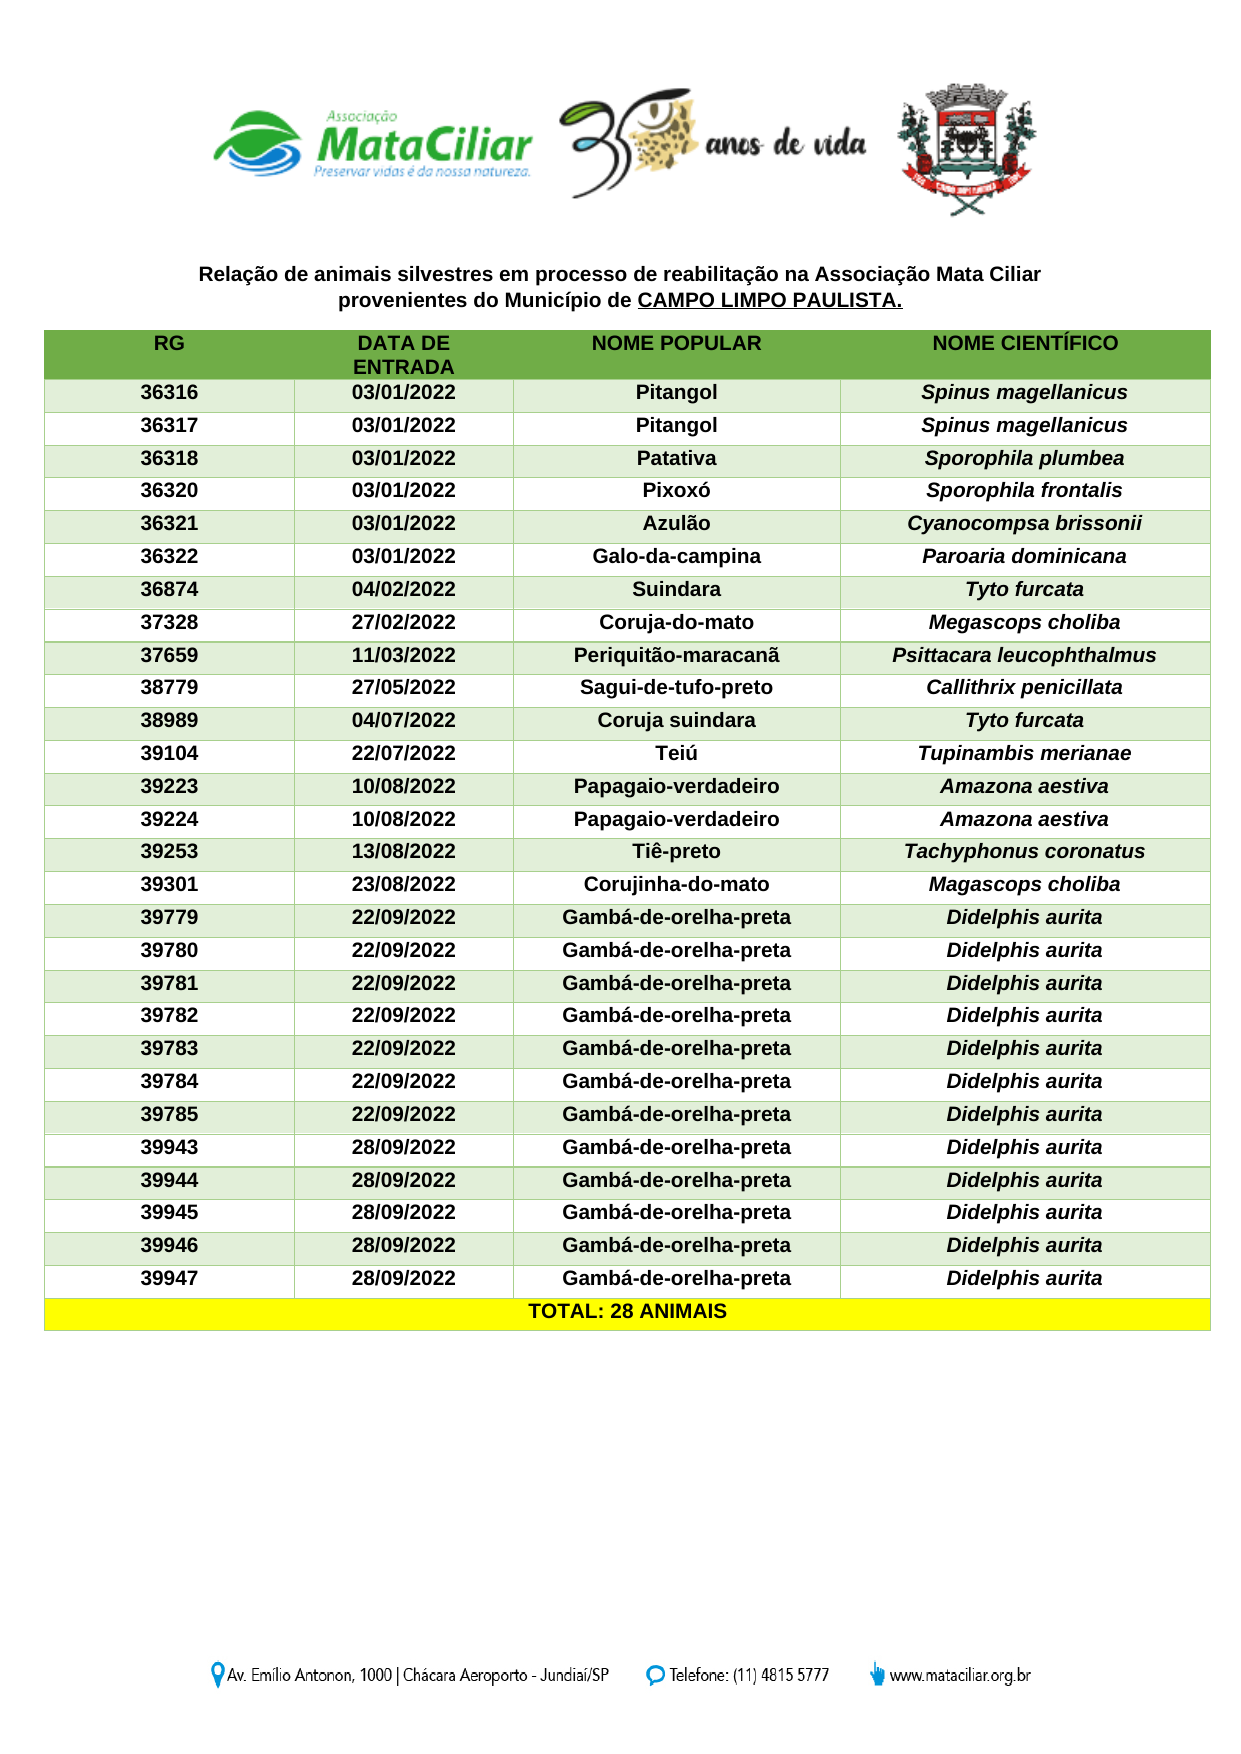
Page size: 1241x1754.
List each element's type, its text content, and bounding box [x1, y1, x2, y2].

table_cell Tyto furcata [841, 577, 1210, 608]
table_cell 28/09/2022 [295, 1233, 513, 1265]
table_cell 22/09/2022 [295, 1102, 513, 1133]
table_cell 28/09/2022 [295, 1266, 513, 1298]
table_cell Didelphis aurita [841, 1003, 1210, 1035]
table_cell Sporophila plumbea [841, 446, 1210, 477]
table_cell Cyanocompsa brissonii [841, 511, 1210, 543]
table_cell Didelphis aurita [841, 938, 1210, 969]
text Relação de animais silvestres em processo de reabilitação na Associação Mata Ciliar provenientes do Município de CAMPO LIMPO PAULISTA. [177, 262, 1063, 311]
table_cell Gambá-de-orelha-preta [514, 971, 840, 1002]
table_header NOME CIENTÍFICO [841, 331, 1210, 379]
table_cell 03/01/2022 [295, 413, 513, 444]
table_cell Sagui-de-tufo-preto [514, 675, 840, 707]
table_cell 04/07/2022 [295, 708, 513, 740]
table_cell 36321 [45, 511, 294, 543]
picture [82, 1616, 1155, 1751]
table_cell 22/09/2022 [295, 938, 513, 969]
table_cell 22/09/2022 [295, 1003, 513, 1035]
table_cell Azulão [514, 511, 840, 543]
table_cell Gambá-de-orelha-preta [514, 1200, 840, 1232]
table_cell Didelphis aurita [841, 1036, 1210, 1068]
table_cell 39946 [45, 1233, 294, 1265]
table_cell 39223 [45, 774, 294, 805]
table_cell Gambá-de-orelha-preta [514, 938, 840, 969]
table_cell Psittacara leucophthalmus [841, 643, 1210, 674]
table_cell Gambá-de-orelha-preta [514, 1003, 840, 1035]
table_cell Paroaria dominicana [841, 544, 1210, 576]
table_cell Megascops choliba [841, 610, 1210, 641]
table_cell 38779 [45, 675, 294, 707]
table_cell 03/01/2022 [295, 380, 513, 412]
table_cell 22/09/2022 [295, 905, 513, 937]
table_cell Didelphis aurita [841, 1233, 1210, 1265]
table_cell 03/01/2022 [295, 478, 513, 510]
table_cell Gambá-de-orelha-preta [514, 905, 840, 937]
table_cell Patativa [514, 446, 840, 477]
table_cell Gambá-de-orelha-preta [514, 1135, 840, 1166]
table_cell Didelphis aurita [841, 905, 1210, 937]
table_cell Pixoxó [514, 478, 840, 510]
table_cell 37328 [45, 610, 294, 641]
table_cell 39944 [45, 1168, 294, 1199]
table_cell 39945 [45, 1200, 294, 1232]
table_cell 39301 [45, 872, 294, 904]
picture [200, 73, 1040, 219]
table_cell 36318 [45, 446, 294, 477]
table_cell 36317 [45, 413, 294, 444]
table_cell Suindara [514, 577, 840, 608]
table_cell Gambá-de-orelha-preta [514, 1168, 840, 1199]
table_cell Papagaio-verdadeiro [514, 774, 840, 805]
table_cell Pitangol [514, 380, 840, 412]
table_cell Pitangol [514, 413, 840, 444]
table_cell Gambá-de-orelha-preta [514, 1233, 840, 1265]
table_cell 03/01/2022 [295, 511, 513, 543]
table_cell 13/08/2022 [295, 839, 513, 871]
table_cell 22/09/2022 [295, 971, 513, 1002]
table_cell Gambá-de-orelha-preta [514, 1036, 840, 1068]
table_cell 27/02/2022 [295, 610, 513, 641]
table_cell 39781 [45, 971, 294, 1002]
table_cell 38989 [45, 708, 294, 740]
table_cell 28/09/2022 [295, 1135, 513, 1166]
table_cell 22/07/2022 [295, 741, 513, 773]
table_cell Teiú [514, 741, 840, 773]
table_cell 36320 [45, 478, 294, 510]
table_cell Didelphis aurita [841, 1102, 1210, 1133]
table_cell Amazona aestiva [841, 806, 1210, 838]
table_cell 37659 [45, 643, 294, 674]
table_cell TOTAL: 28 ANIMAIS [45, 1299, 1210, 1330]
table_cell Tachyphonus coronatus [841, 839, 1210, 871]
table_cell 39783 [45, 1036, 294, 1068]
table_cell 11/03/2022 [295, 643, 513, 674]
table_cell Coruja-do-mato [514, 610, 840, 641]
table_cell 39253 [45, 839, 294, 871]
table_cell 39104 [45, 741, 294, 773]
table_cell Gambá-de-orelha-preta [514, 1069, 840, 1101]
table_cell 39785 [45, 1102, 294, 1133]
table_cell 03/01/2022 [295, 544, 513, 576]
table_cell Galo-da-campina [514, 544, 840, 576]
table_cell Didelphis aurita [841, 1266, 1210, 1298]
table_cell Didelphis aurita [841, 1135, 1210, 1166]
table_cell 36322 [45, 544, 294, 576]
table_header RG [45, 331, 294, 379]
table_cell Didelphis aurita [841, 971, 1210, 1002]
table_cell 22/09/2022 [295, 1069, 513, 1101]
table_cell Coruja suindara [514, 708, 840, 740]
table_cell Tupinambis merianae [841, 741, 1210, 773]
table_cell 39779 [45, 905, 294, 937]
table_cell 10/08/2022 [295, 774, 513, 805]
table_cell Didelphis aurita [841, 1069, 1210, 1101]
table_cell Tiê-preto [514, 839, 840, 871]
table_cell Callithrix penicillata [841, 675, 1210, 707]
table_cell Spinus magellanicus [841, 413, 1210, 444]
table_cell 28/09/2022 [295, 1200, 513, 1232]
table_cell Corujinha-do-mato [514, 872, 840, 904]
table_cell 39947 [45, 1266, 294, 1298]
table_cell Didelphis aurita [841, 1200, 1210, 1232]
table_cell 39782 [45, 1003, 294, 1035]
table_cell 39224 [45, 806, 294, 838]
table_cell 39943 [45, 1135, 294, 1166]
table_cell Papagaio-verdadeiro [514, 806, 840, 838]
table_cell 28/09/2022 [295, 1168, 513, 1199]
table_cell 39784 [45, 1069, 294, 1101]
table_cell 10/08/2022 [295, 806, 513, 838]
table_cell 23/08/2022 [295, 872, 513, 904]
table_cell Spinus magellanicus [841, 380, 1210, 412]
table_cell 39780 [45, 938, 294, 969]
table_header NOME POPULAR [514, 331, 840, 379]
table_cell 22/09/2022 [295, 1036, 513, 1068]
table_cell 36316 [45, 380, 294, 412]
table_cell Amazona aestiva [841, 774, 1210, 805]
table_cell Didelphis aurita [841, 1168, 1210, 1199]
table_cell 04/02/2022 [295, 577, 513, 608]
table_cell Gambá-de-orelha-preta [514, 1266, 840, 1298]
table_cell Gambá-de-orelha-preta [514, 1102, 840, 1133]
table_cell Magascops choliba [841, 872, 1210, 904]
table_cell 36874 [45, 577, 294, 608]
table_cell 03/01/2022 [295, 446, 513, 477]
table_cell 27/05/2022 [295, 675, 513, 707]
table_header DATA DE ENTRADA [295, 331, 513, 379]
table_cell Sporophila frontalis [841, 478, 1210, 510]
table_cell Periquitão-maracanã [514, 643, 840, 674]
table_cell Tyto furcata [841, 708, 1210, 740]
